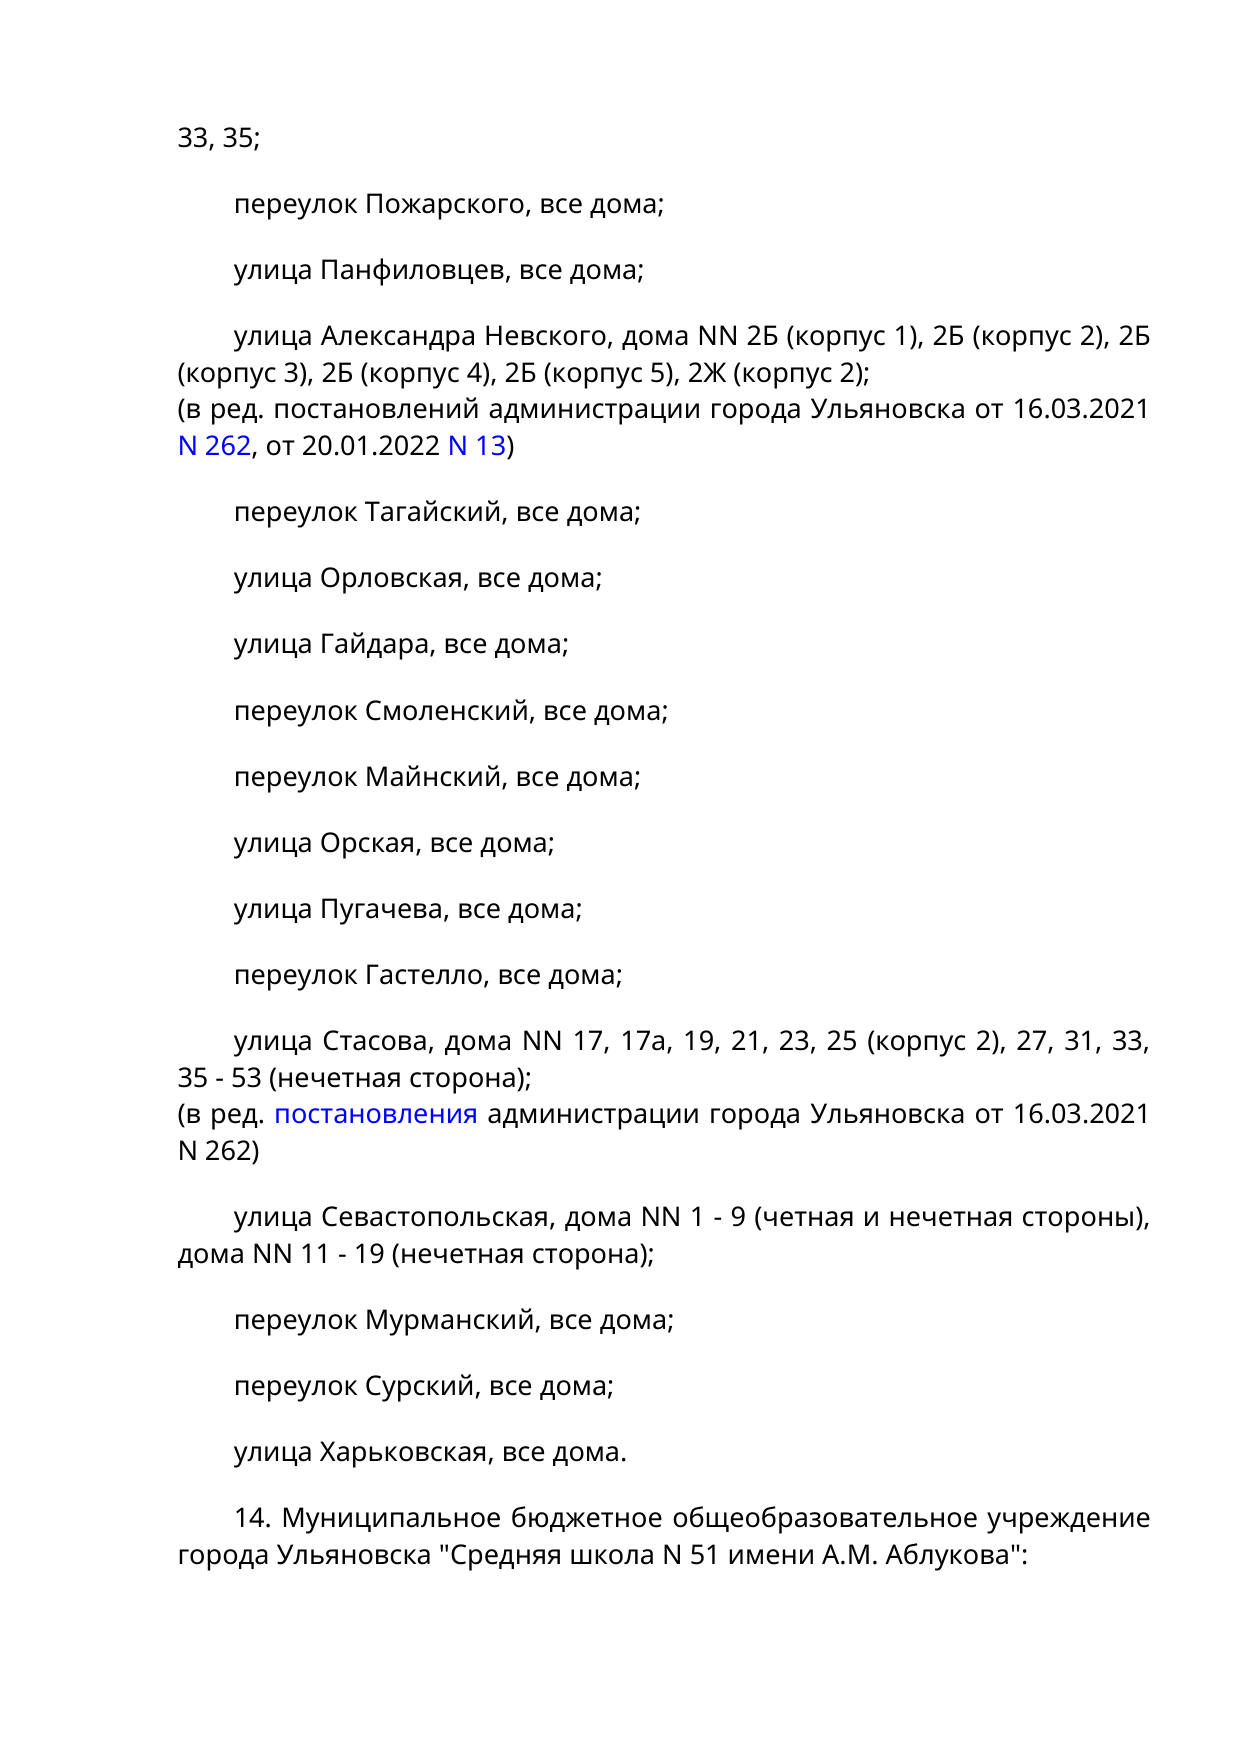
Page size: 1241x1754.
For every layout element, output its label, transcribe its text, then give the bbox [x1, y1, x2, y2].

text 14. Муниципальное бюджетное общеобразовательное учреждение города Ульяновска "Средняя школа N 51 имени А.М. Аблукова": [177, 1499, 1152, 1573]
text улица Пугачева, все дома; [177, 889, 1152, 926]
text улица Панфиловцев, все дома; [177, 250, 1152, 287]
text улица Александра Невского, дома NN 2Б (корпус 1), 2Б (корпус 2), 2Б (корпус 3), 2Б (корпус 4), 2Б (корпус 5), 2Ж (корпус 2); [177, 316, 1152, 390]
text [177, 118, 1152, 155]
text переулок Пожарского, все дома; [177, 184, 1152, 221]
text улица Орская, все дома; [177, 823, 1152, 860]
text переулок Гастелло, все дома; [177, 955, 1152, 992]
text (в ред. постановления администрации города Ульяновска от 16.03.2021 N 262) [177, 1095, 1152, 1169]
text переулок Сурский, все дома; [177, 1367, 1152, 1404]
text улица Орловская, все дома; [177, 559, 1152, 596]
text (в ред. постановлений администрации города Ульяновска от 16.03.2021 N 262, от 20.01.2022 N 13) [177, 390, 1152, 464]
text переулок Майнский, все дома; [177, 757, 1152, 794]
text переулок Мурманский, все дома; [177, 1301, 1152, 1338]
text улица Севастопольская, дома NN 1 - 9 (четная и нечетная стороны), дома NN 11 - 19 (нечетная сторона); [177, 1198, 1152, 1272]
text улица Харьковская, все дома. [177, 1433, 1152, 1470]
text переулок Смоленский, все дома; [177, 691, 1152, 728]
text переулок Тагайский, все дома; [177, 493, 1152, 530]
text улица Стасова, дома NN 17, 17а, 19, 21, 23, 25 (корпус 2), 27, 31, 33, 35 - 53 (нечетная сторона); [177, 1021, 1152, 1095]
text улица Гайдара, все дома; [177, 625, 1152, 662]
